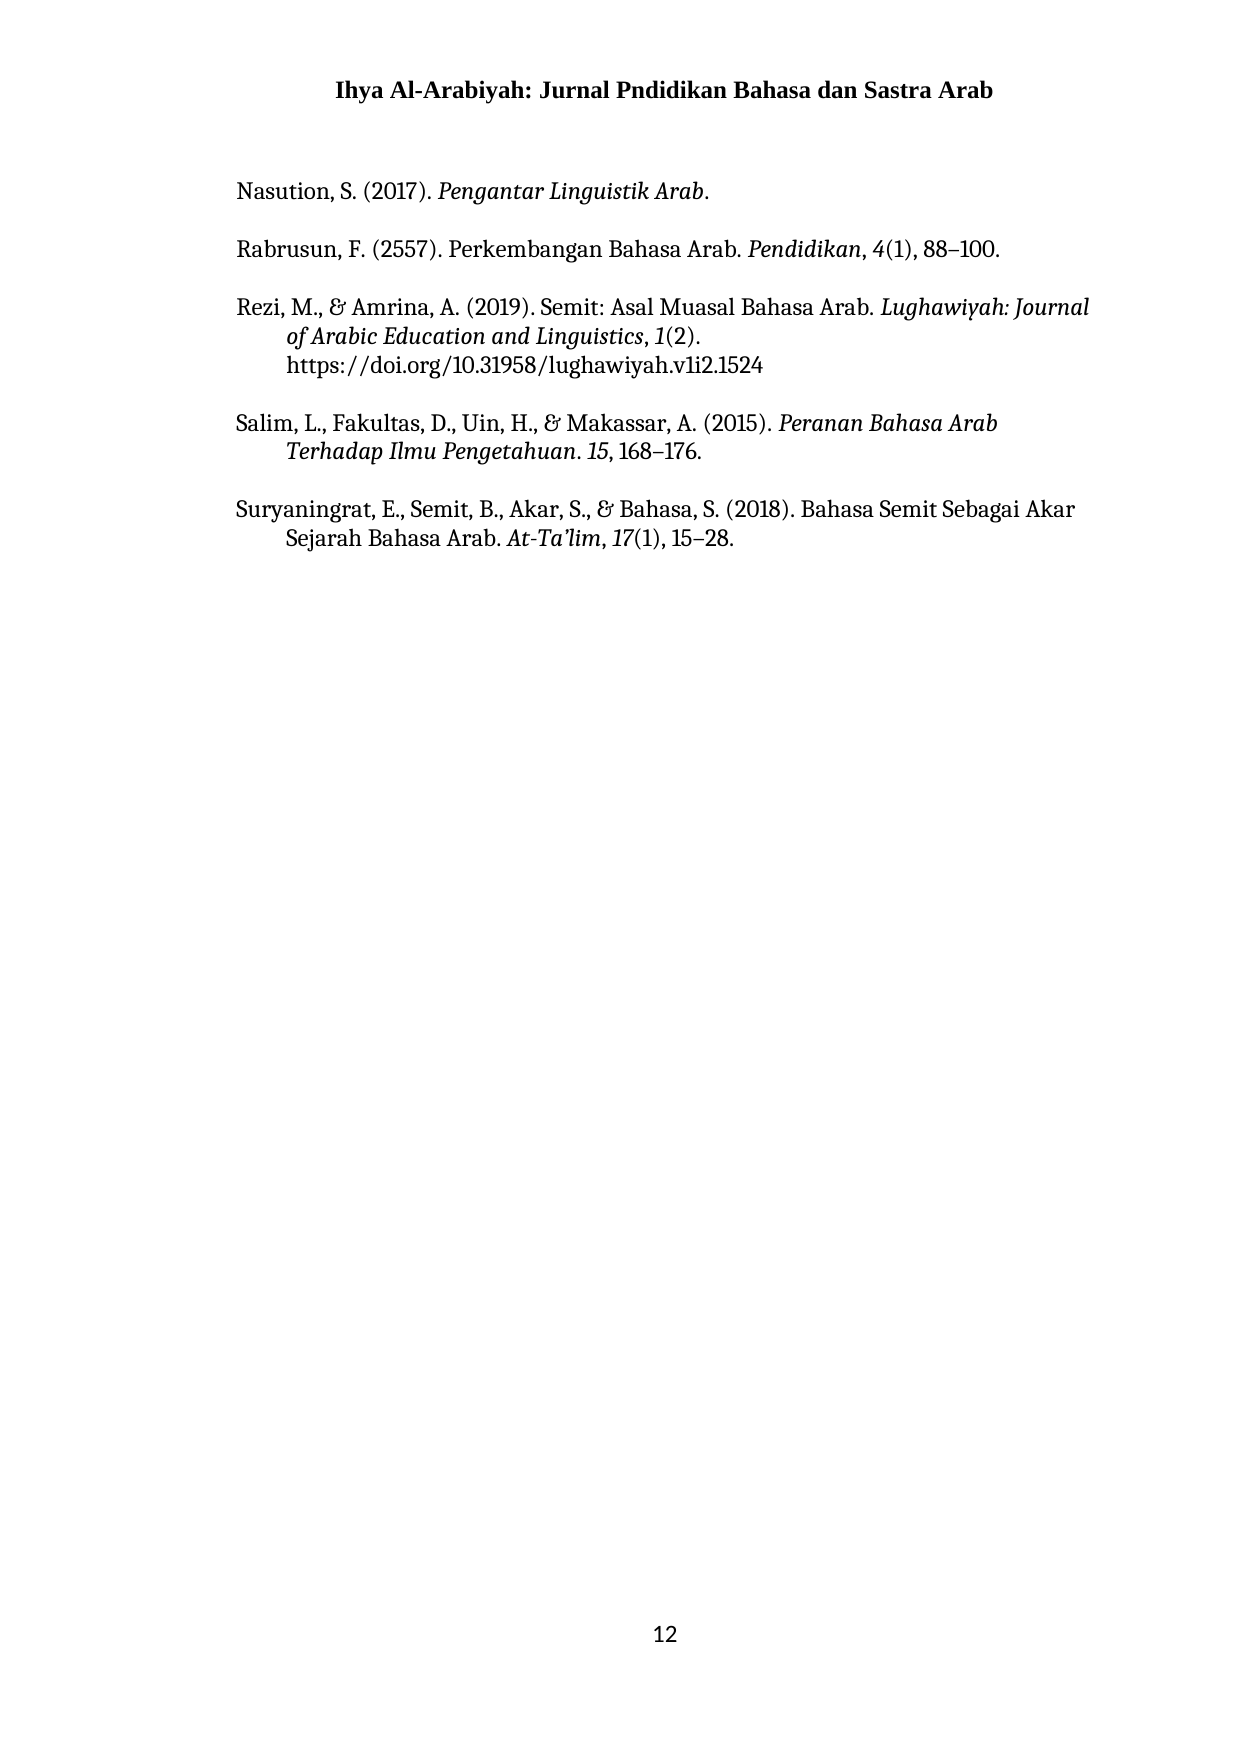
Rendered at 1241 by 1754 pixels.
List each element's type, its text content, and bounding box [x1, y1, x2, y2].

text Suryaningrat, E., Semit, B., Akar, S., & Bahasa, S. (2018). Bahasa Semit Sebagai Akar Sejarah Bahasa Arab. At-Ta’lim, 17(1), 15–28. [236, 495, 1092, 553]
text Rabrusun, F. (2557). Perkembangan Bahasa Arab. Pendidikan, 4(1), 88–100. [236, 235, 1092, 264]
text Salim, L., Fakultas, D., Uin, H., & Makassar, A. (2015). Peranan Bahasa Arab Terhadap Ilmu Pengetahuan. 15, 168–176. [236, 408, 1092, 466]
text Rezi, M., & Amrina, A. (2019). Semit: Asal Muasal Bahasa Arab. Lughawiyah: Journal of Arabic Education and Linguistics, 1(2). https://doi.org/10.31958/lughawiyah.v1i2.1524 [236, 293, 1092, 379]
text Nasution, S. (2017). Pengantar Linguistik Arab. [236, 177, 1092, 206]
